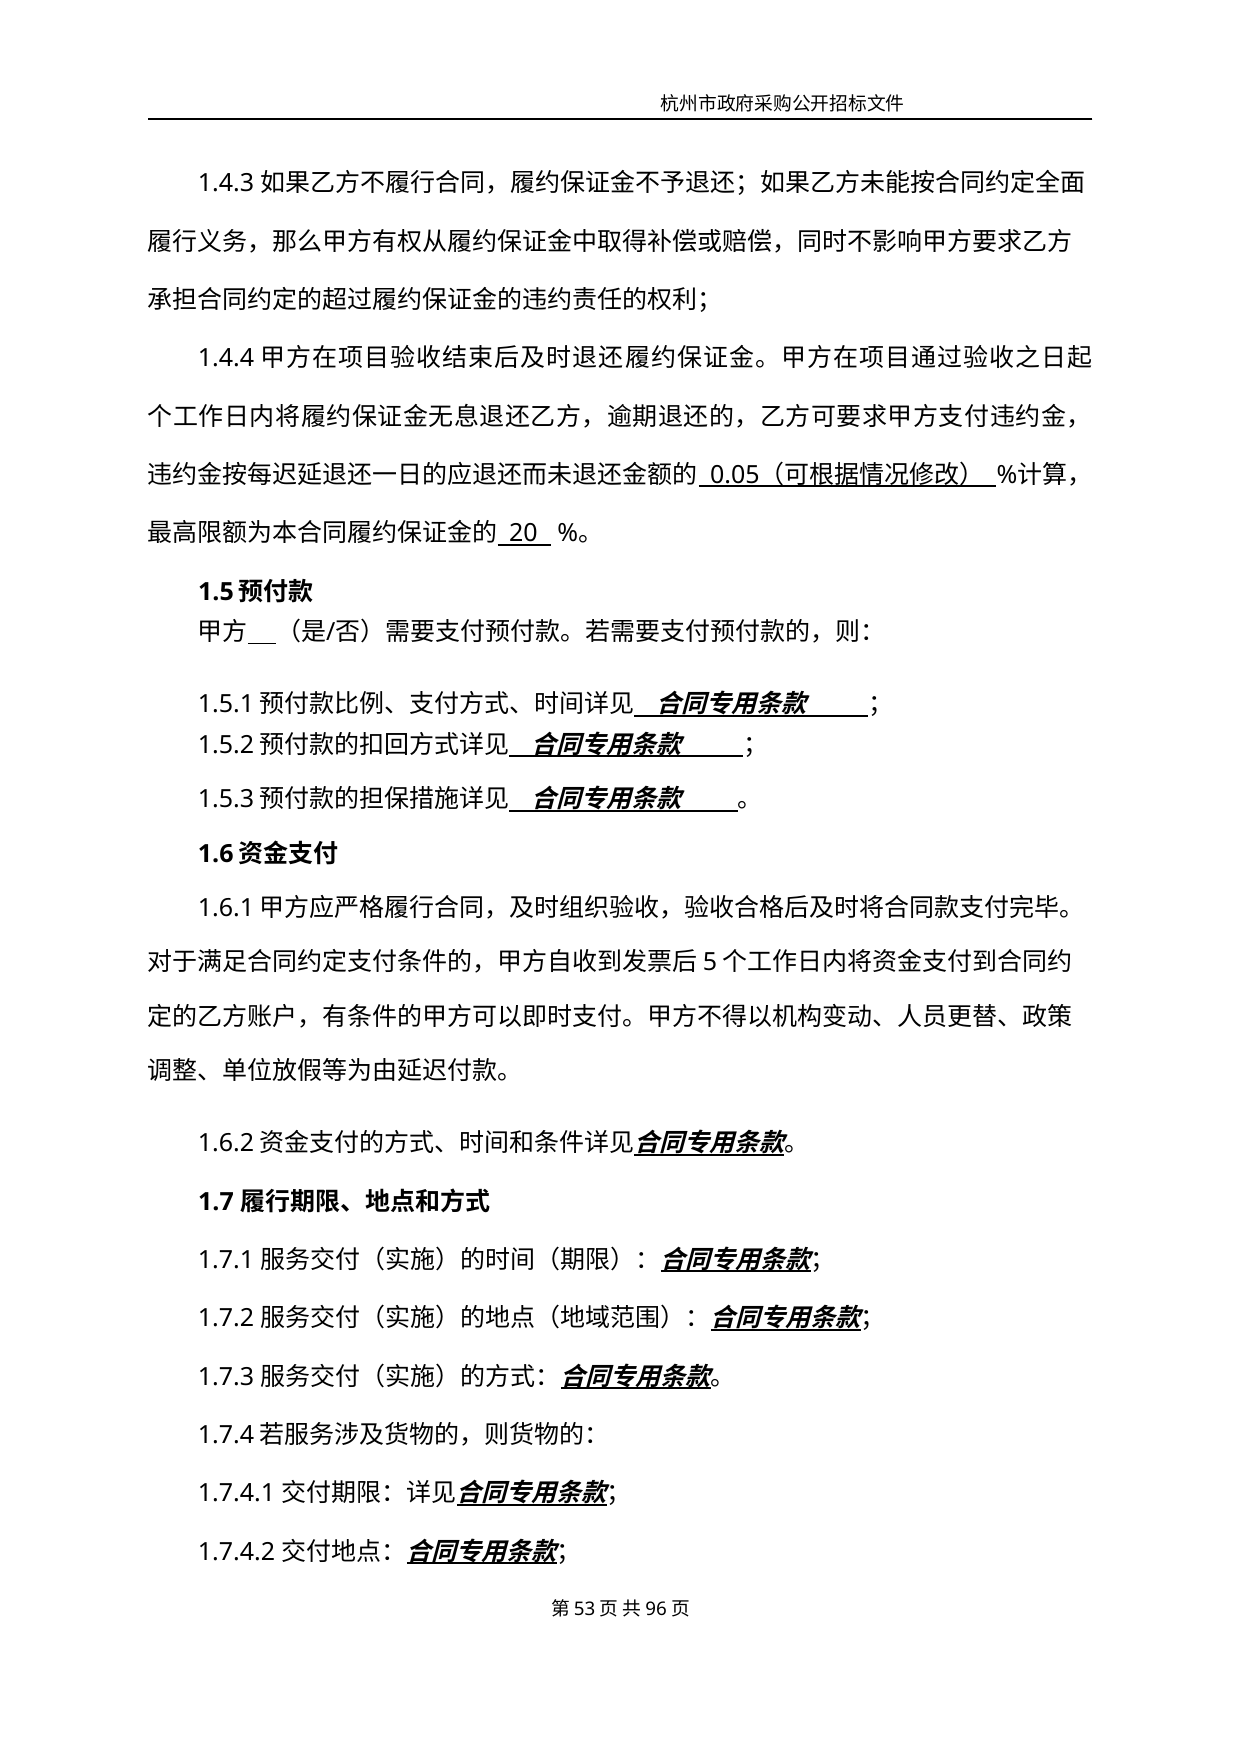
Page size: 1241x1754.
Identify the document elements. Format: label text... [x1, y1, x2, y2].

text 甲方 （是/否）需要支付预付款。若需要支付预付款的，则： [148, 612, 1092, 648]
text 1.4.4甲方在项目验收结束后及时退还履约保证金。甲方在项目通过验收之日起 个工作日内将履约保证金无息退还乙方，逾期退还的，乙方可要求甲方支付违约金，违约金按每迟延退还一日的应退还而未退还金额的 0.05（可根据情况修改） %计算，最高限额为本合同履约保证金的 20 %。 [148, 320, 1092, 553]
text 1.7.2 服务交付（实施）的地点（地域范围）：合同专用条款； [148, 1280, 1092, 1338]
text 1.7 履行期限、地点和方式 [148, 1163, 1092, 1222]
text 1.7.3 服务交付（实施）的方式：合同专用条款。 [148, 1338, 1092, 1397]
text 1.5.2预付款的扣回方式详见 合同专用条款 ； [148, 724, 1092, 761]
text 1.7.4若服务涉及货物的，则货物的： [148, 1397, 1092, 1455]
text 1.5.3预付款的担保措施详见 合同专用条款 。 [148, 779, 1092, 815]
text 1.6.1甲方应严格履行合同，及时组织验收，验收合格后及时将合同款支付完毕。对于满足合同约定支付条件的，甲方自收到发票后5个工作日内将资金支付到合同约定的乙方账户，有条件的甲方可以即时支付。甲方不得以机构变动、人员更替、政策调整、单位放假等为由延迟付款。 [148, 887, 1092, 1087]
text 1.7.4.2 交付地点：合同专用条款； [148, 1513, 1092, 1572]
text 1.7.1 服务交付（实施）的时间（期限）：合同专用条款； [148, 1222, 1092, 1280]
text 1.5.1预付款比例、支付方式、时间详见 合同专用条款 ； [148, 666, 1092, 724]
text 1.7.4.1 交付期限：详见合同专用条款； [148, 1455, 1092, 1513]
text 1.6资金支付 [148, 833, 1092, 869]
text 1.6.2资金支付的方式、时间和条件详见合同专用条款。 [148, 1105, 1092, 1163]
subtitle 1.4.3 如果乙方不履行合同，履约保证金不予退还；如果乙方未能按合同约定全面履行义务，那么甲方有权从履约保证金中取得补偿或赔偿，同时不影响甲方要求乙方承担合同约定的超过履约保证金的违约责任的权利； [148, 145, 1092, 320]
text 1.5预付款 [148, 553, 1092, 612]
